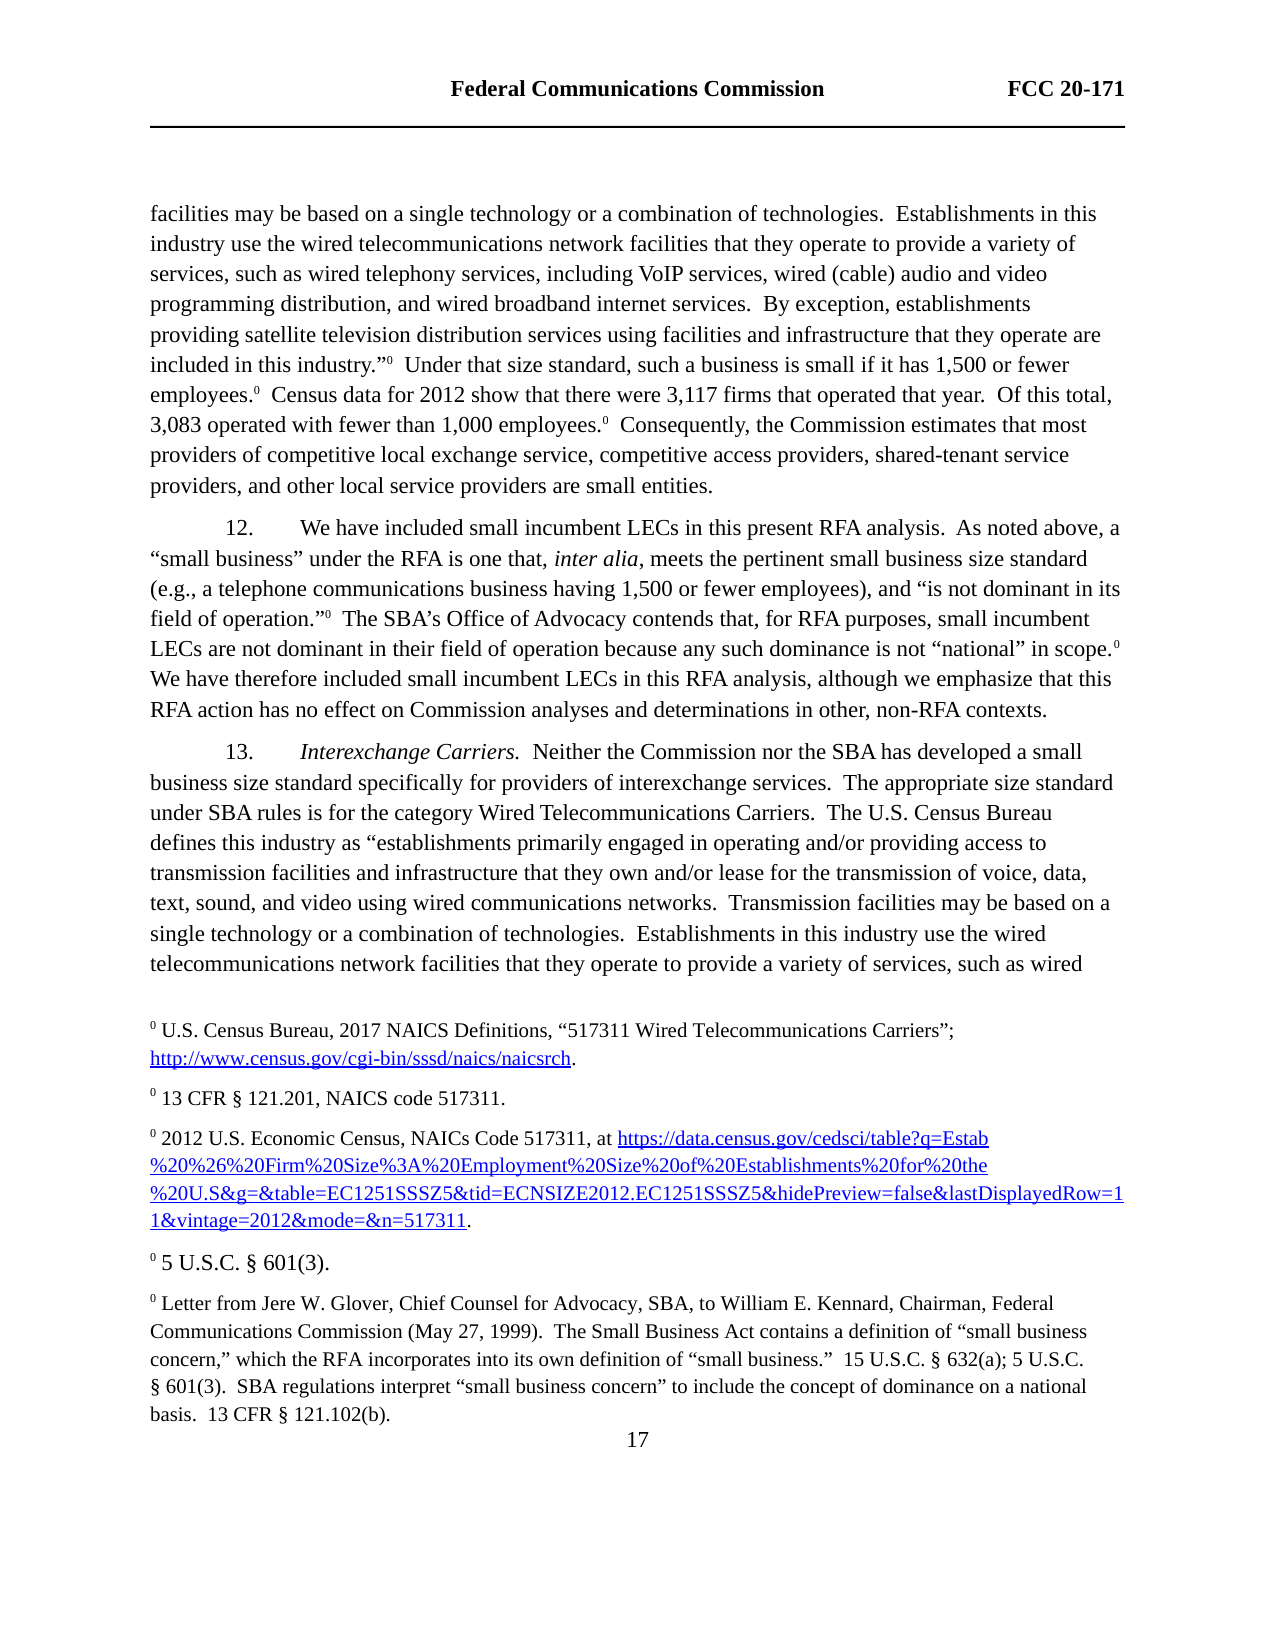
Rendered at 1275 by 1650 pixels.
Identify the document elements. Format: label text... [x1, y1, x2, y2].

text Competitive Local Exchange Carriers (Competitive LECs), Competitive Access Providers (CAPs), Shared-Tenant Service Providers, and Other Local Service Providers. Neither the Commission nor the SBA has developed a small business size standard specifically for these service providers. The appropriate size standard under SBA rules is for the category Wired Telecommunications Carriers. The U.S. Census Bureau defines this industry as “establishments primarily engaged in operating and/or providing access to transmission facilities and infrastructure that they own and/or lease for the transmission of voice, data, text, sound, and video using wired communications networks. Transmission facilities may be based on a single technology or a combination of technologies. Establishments in this industry use the wired telecommunications network facilities that they operate to provide a variety of services, such as wired telephony services, including VoIP services, wired (cable) audio and video programming distribution, and wired broadband internet services. By exception, establishments providing satellite television distribution services using facilities and infrastructure that they operate are included in this industry.” Under that size standard, such a business is small if it has 1,500 or fewer employees. Census data for 2012 show that there were 3,117 firms that operated that year. Of this total, 3,083 operated with fewer than 1,000 employees. Consequently, the Commission estimates that most providers of competitive local exchange service, competitive access providers, shared-tenant service providers, and other local service providers are small entities. [150, 200, 1125, 498]
text Interexchange Carriers. Neither the Commission nor the SBA has developed a small business size standard specifically for providers of interexchange services. The appropriate size standard under SBA rules is for the category Wired Telecommunications Carriers. The U.S. Census Bureau defines this industry as “establishments primarily engaged in operating and/or providing access to transmission facilities and infrastructure that they own and/or lease for the transmission of voice, data, text, sound, and video using wired communications networks. Transmission facilities may be based on a single technology or a combination of technologies. Establishments in this industry use the wired telecommunications network facilities that they operate to provide a variety of services, such as wired telephony services, including VoIP services, wired (cable) audio and video programming distribution, and wired broadband internet services. By exception, establishments providing satellite television distribution services using facilities and infrastructure that they operate are included in this industry.” Under that size standard, such a business is small if it has 1,500 or fewer employees. Census data for 2012 show that there were 3,117 firms that operated that year. Of this total, 3,083 operated with fewer than 1,000 employees. Consequently, the Commission estimates that the majority of interexchange carriers are small entities. [150, 738, 1125, 976]
text We have included small incumbent LECs in this present RFA analysis. As noted above, a “small business” under the RFA is one that, inter alia, meets the pertinent small business size standard (e.g., a telephone communications business having 1,500 or fewer employees), and “is not dominant in its field of operation.” The SBA’s Office of Advocacy contends that, for RFA purposes, small incumbent LECs are not dominant in their field of operation because any such dominance is not “national” in scope. We have therefore included small incumbent LECs in this RFA analysis, although we emphasize that this RFA action has no effect on Commission analyses and determinations in other, non-RFA contexts. [150, 514, 1125, 722]
